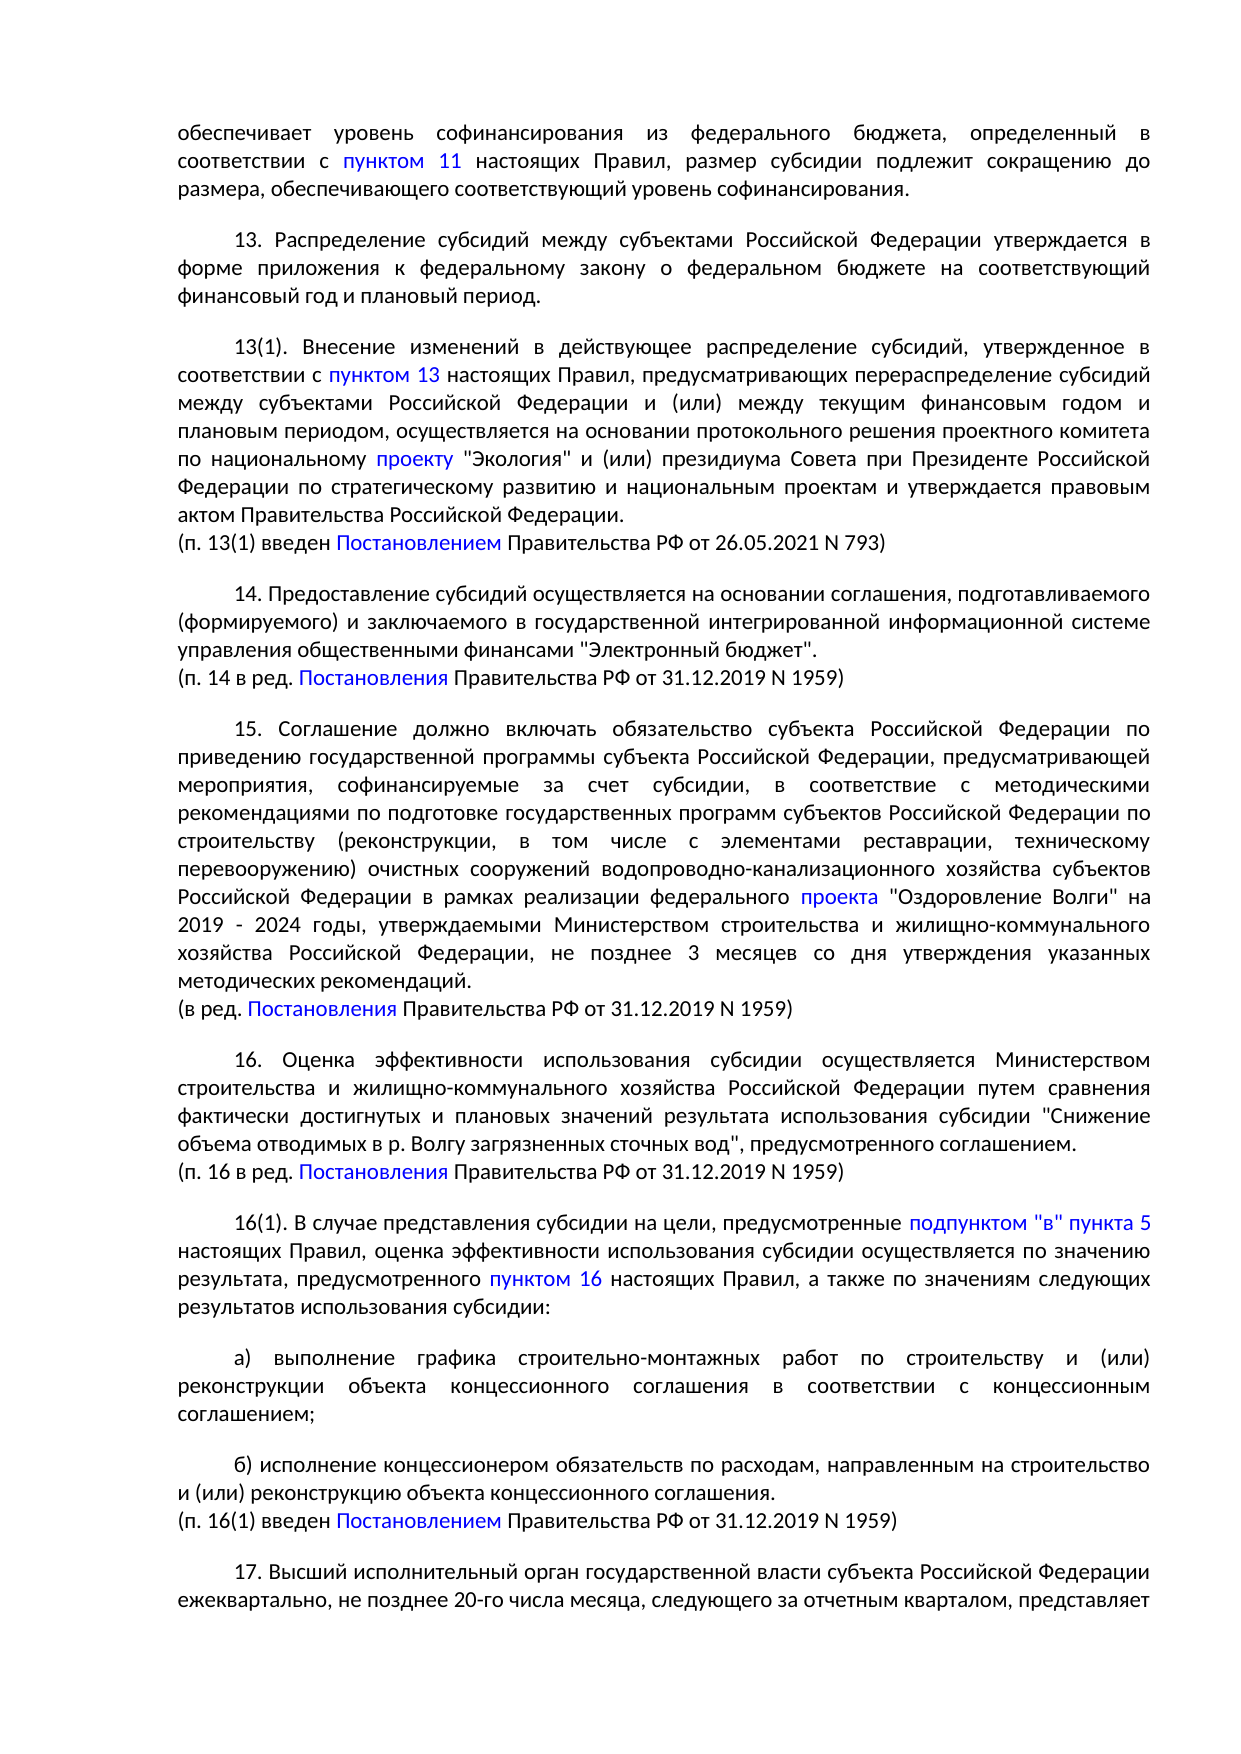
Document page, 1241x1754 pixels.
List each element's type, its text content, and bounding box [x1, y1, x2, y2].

text (п. 14 в ред. Постановления Правительства РФ от 31.12.2019 N 1959) [177, 663, 1152, 691]
text 13. Распределение субсидий между субъектами Российской Федерации утверждается в форме приложения к федеральному закону о федеральном бюджете на соответствующий финансовый год и плановый период. [177, 225, 1152, 309]
text а) выполнение графика строительно-монтажных работ по строительству и (или) реконструкции объекта концессионного соглашения в соответствии с концессионным соглашением; [177, 1343, 1152, 1427]
text б) исполнение концессионером обязательств по расходам, направленным на строительство и (или) реконструкцию объекта концессионного соглашения. [177, 1450, 1152, 1506]
text (в ред. Постановления Правительства РФ от 31.12.2019 N 1959) [177, 994, 1152, 1022]
text 13(1). Внесение изменений в действующее распределение субсидий, утвержденное в соответствии с пунктом 13 настоящих Правил, предусматривающих перераспределение субсидий между субъектами Российской Федерации и (или) между текущим финансовым годом и плановым периодом, осуществляется на основании протокольного решения проектного комитета по национальному проекту "Экология" и (или) президиума Совета при Президенте Российской Федерации по стратегическому развитию и национальным проектам и утверждается правовым актом Правительства Российской Федерации. [177, 332, 1152, 528]
text 14. Предоставление субсидий осуществляется на основании соглашения, подготавливаемого (формируемого) и заключаемого в государственной интегрированной информационной системе управления общественными финансами "Электронный бюджет". [177, 579, 1152, 663]
text 16. Оценка эффективности использования субсидии осуществляется Министерством строительства и жилищно-коммунального хозяйства Российской Федерации путем сравнения фактически достигнутых и плановых значений результата использования субсидии "Снижение объема отводимых в р. Волгу загрязненных сточных вод", предусмотренного соглашением. [177, 1045, 1152, 1157]
text 15. Соглашение должно включать обязательство субъекта Российской Федерации по приведению государственной программы субъекта Российской Федерации, предусматривающей мероприятия, софинансируемые за счет субсидии, в соответствие с методическими рекомендациями по подготовке государственных программ субъектов Российской Федерации по строительству (реконструкции, в том числе с элементами реставрации, техническому перевооружению) очистных сооружений водопроводно-канализационного хозяйства субъектов Российской Федерации в рамках реализации федерального проекта "Оздоровление Волги" на 2019 - 2024 годы, утверждаемыми Министерством строительства и жилищно-коммунального хозяйства Российской Федерации, не позднее 3 месяцев со дня утверждения указанных методических рекомендаций. [177, 714, 1152, 994]
text 16(1). В случае представления субсидии на цели, предусмотренные подпунктом "в" пункта 5 настоящих Правил, оценка эффективности использования субсидии осуществляется по значению результата, предусмотренного пунктом 16 настоящих Правил, а также по значениям следующих результатов использования субсидии: [177, 1208, 1152, 1320]
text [177, 1557, 1152, 1613]
text (п. 16 в ред. Постановления Правительства РФ от 31.12.2019 N 1959) [177, 1157, 1152, 1185]
text (п. 16(1) введен Постановлением Правительства РФ от 31.12.2019 N 1959) [177, 1506, 1152, 1534]
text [177, 118, 1152, 202]
text (п. 13(1) введен Постановлением Правительства РФ от 26.05.2021 N 793) [177, 528, 1152, 556]
